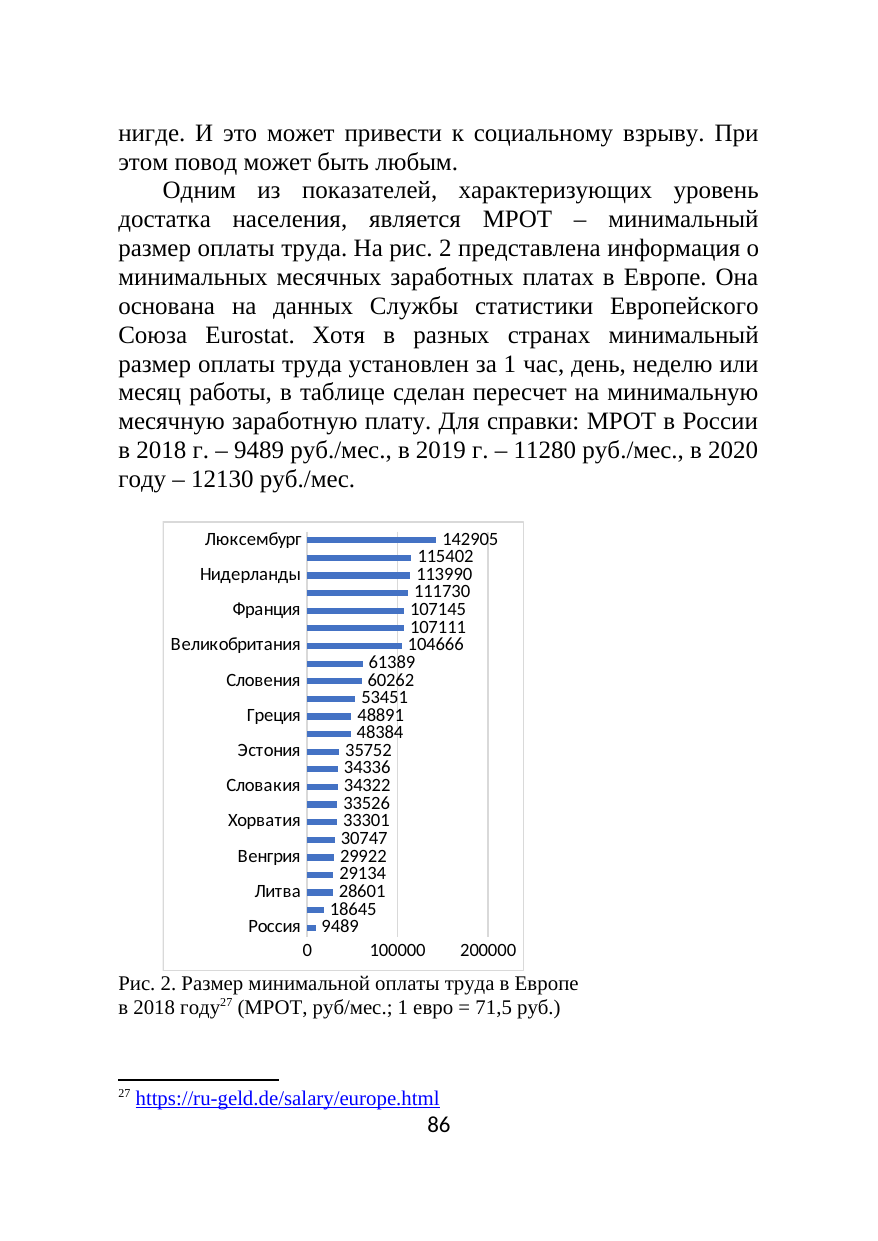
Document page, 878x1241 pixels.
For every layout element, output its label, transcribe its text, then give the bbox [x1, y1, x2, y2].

text в 2018 году (МРОТ, руб/мес.; 1 евро = 71,5 руб.) [118, 995, 759, 1019]
text Одним из показателей, характеризующих уровень достатка населения, является МРОТ – минимальный размер оплаты труда. На рис. 2 представлена информация о минимальных месячных заработных платах в Европе. Она основана на данных Службы статистики Европейского Союза Eurostat. Хотя в разных странах минимальный размер оплаты труда установлен за 1 час, день, неделю или месяц работы, в таблице сделан пересчет на минимальную месячную заработную плату. Для справки: МРОТ в России в 2018 г. – 9489 руб./мес., в 2019 г. – 11280 руб./мес., в 2020 году – 12130 руб./мес. [118, 176, 759, 492]
text Рис. 2. Размер минимальной оплаты труда в Европе [118, 971, 759, 995]
